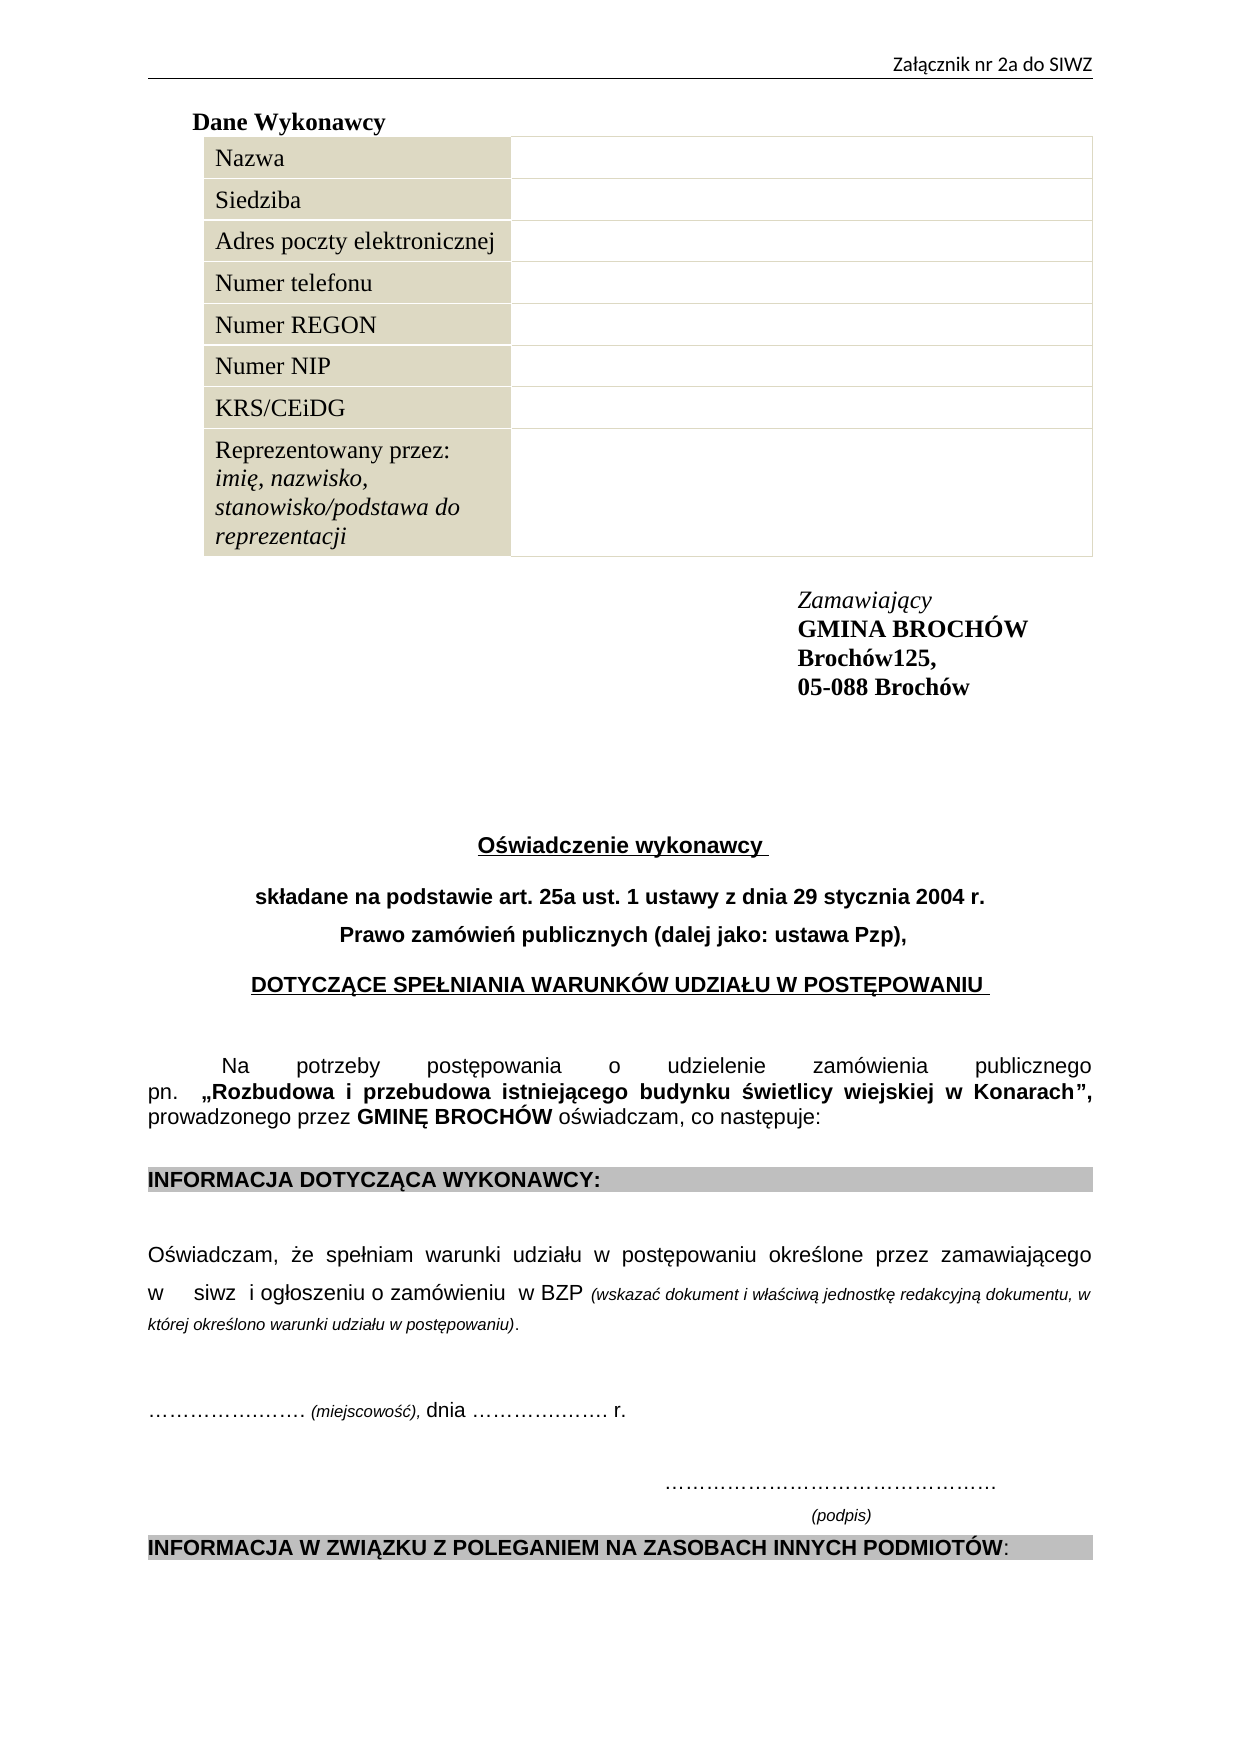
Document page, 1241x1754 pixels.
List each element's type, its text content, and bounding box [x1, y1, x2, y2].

table_cell [512, 387, 1092, 428]
text ………………………………………… [148, 1470, 1093, 1494]
text INFORMACJA W ZWIĄZKU Z POLEGANIEM NA ZASOBACH INNYCH PODMIOTÓW: [148, 1535, 1093, 1560]
text (podpis) [738, 1506, 1093, 1525]
text 05-088 Brochów [148, 672, 1093, 701]
table_header Nazwa [204, 137, 511, 178]
text Zamawiający [148, 586, 1093, 614]
text Oświadczam, że spełniam warunki udziału w postępowaniu określone przez zamawiającego w siwz i ogłoszeniu o zamówieniu w BZP (wskazać dokument i właściwą jednostkę redakcyjną dokumentu, w której określono warunki udziału w postępowaniu). [148, 1242, 1093, 1334]
text …………….……. (miejscowość), dnia ………….……. r. [148, 1398, 1093, 1422]
table_cell Adres poczty elektronicznej [204, 221, 511, 261]
table_cell Numer NIP [204, 346, 511, 386]
table_cell Numer REGON [204, 304, 511, 344]
text Na potrzeby postępowania o udzielenie zamówienia publicznego pn. „Rozbudowa i przebudowa istniejącego budynku świetlicy wiejskiej w Konarach”, prowadzonego przez GMINĘ BROCHÓW oświadczam, co następuje: [148, 1053, 1093, 1129]
text Brochów125, [148, 643, 1093, 672]
text INFORMACJA DOTYCZĄCA WYKONAWCY: [148, 1167, 1093, 1192]
table_cell Reprezentowany przez: imię, nazwisko, stanowisko/podstawa do reprezentacji [204, 429, 511, 556]
table_cell [512, 429, 1092, 556]
table_cell [512, 304, 1092, 344]
table_cell KRS/CEiDG [204, 387, 511, 428]
table_cell [512, 221, 1092, 261]
table_cell [512, 179, 1092, 219]
text GMINA BROCHÓW [148, 614, 1093, 643]
text DOTYCZĄCE SPEŁNIANIA WARUNKÓW UDZIAŁU W POSTĘPOWANIU [148, 972, 1093, 1039]
table_cell Numer telefonu [204, 262, 511, 303]
table_header [512, 137, 1092, 178]
text Oświadczenie wykonawcy [148, 832, 1093, 858]
table_cell [512, 346, 1092, 386]
text składane na podstawie art. 25a ust. 1 ustawy z dnia 29 stycznia 2004 r. [148, 884, 1093, 909]
text Dane Wykonawcy [148, 107, 1093, 136]
table_cell Siedziba [204, 179, 511, 219]
table_cell [512, 262, 1092, 303]
text Prawo zamówień publicznych (dalej jako: ustawa Pzp), [148, 922, 1093, 947]
